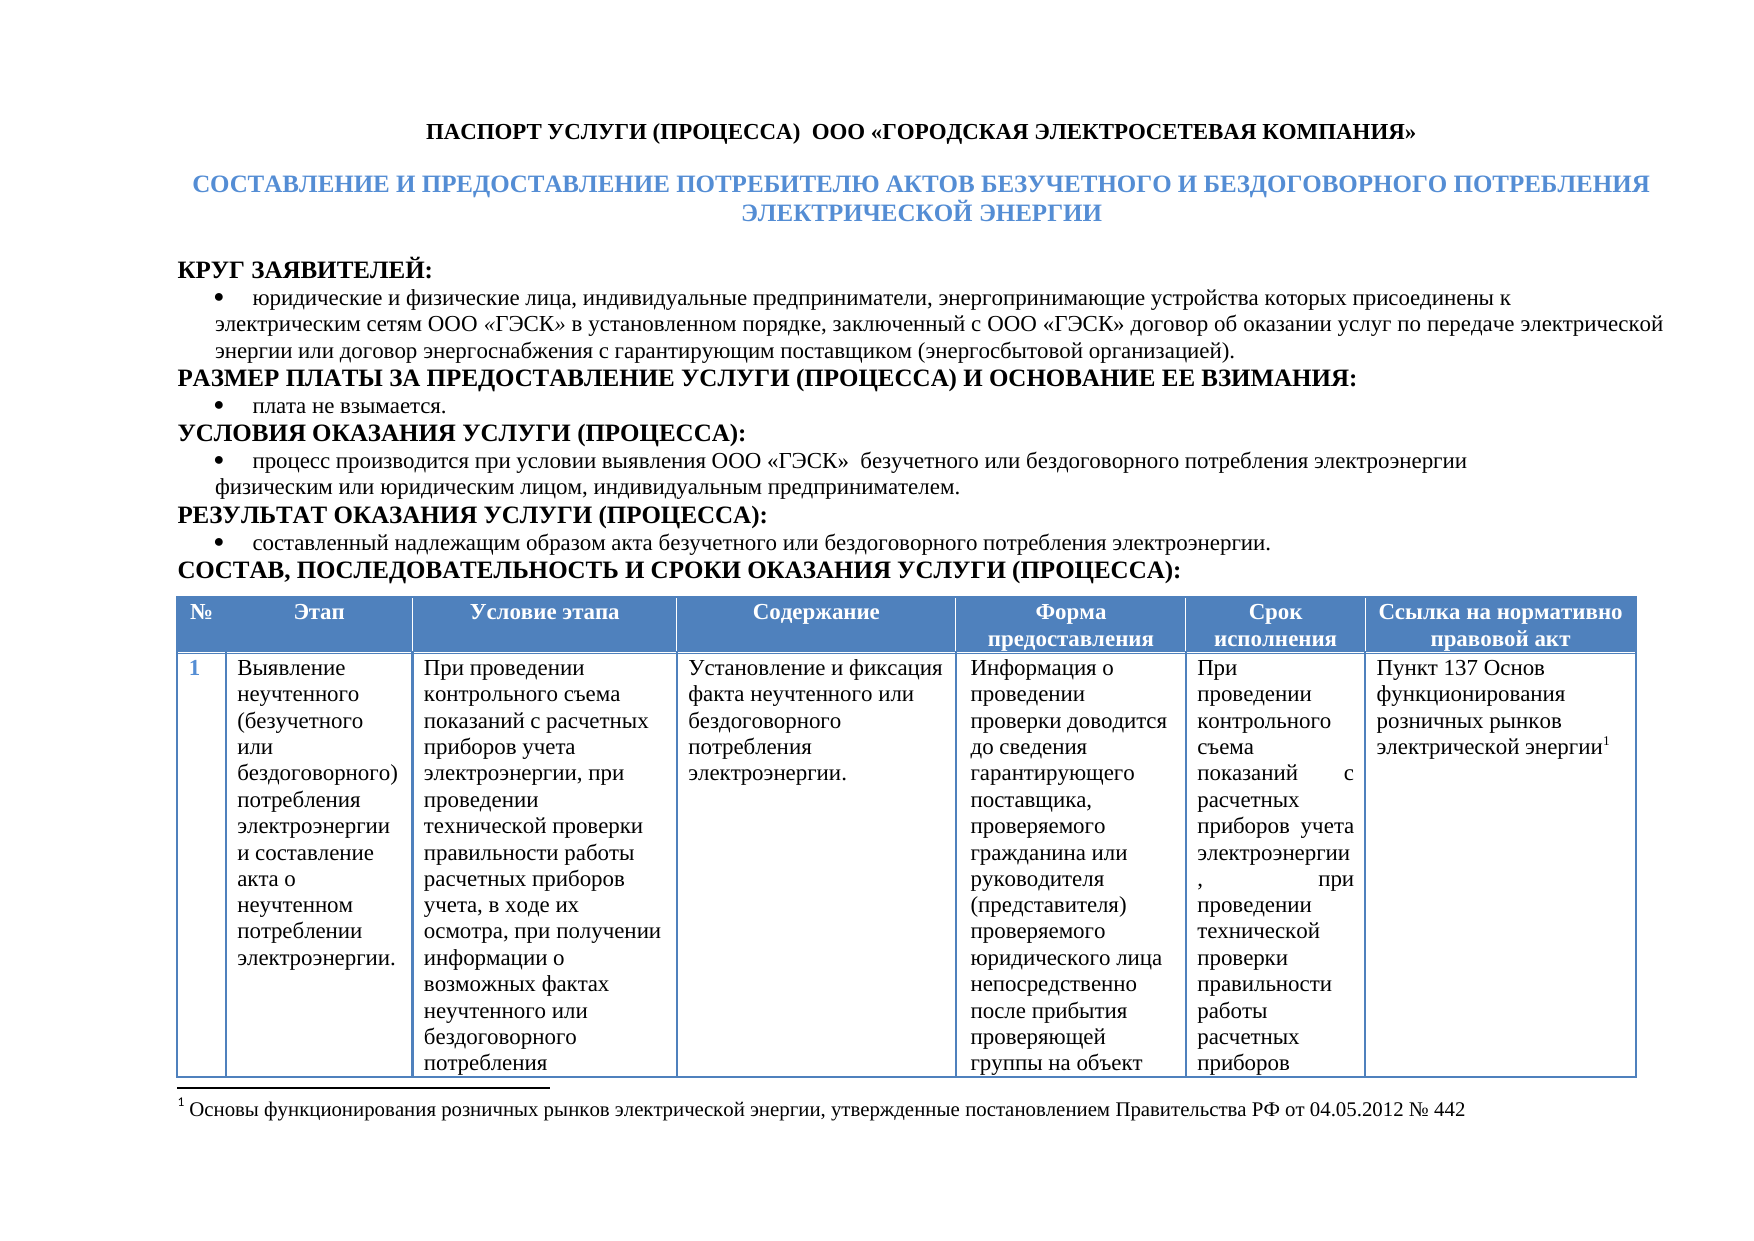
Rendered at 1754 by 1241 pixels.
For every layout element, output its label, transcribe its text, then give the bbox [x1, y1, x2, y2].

text физическим или юридическим лицом, индивидуальным предпринимателем. [215, 473, 1665, 500]
table_header Форма предоставления [956, 598, 1185, 651]
list плата не взымается. [215, 392, 1665, 418]
table_cell 1 [178, 654, 225, 1076]
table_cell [1366, 654, 1635, 1076]
text РАЗМЕР ПЛАТЫ ЗА ПРЕДОСТАВЛЕНИЕ УСЛУГИ (ПРОЦЕССА) И ОСНОВАНИЕ ЕЕ ВЗИМАНИЯ: [177, 363, 1665, 392]
table_header Условие этапа [413, 598, 676, 651]
text СОСТАВ, ПОСЛЕДОВАТЕЛЬНОСТЬ И СРОКИ ОКАЗАНИЯ УСЛУГИ (ПРОЦЕССА): [177, 555, 1665, 584]
list юридические и физические лица, индивидуальные предприниматели, энергопринимающие устройства которых присоединены к [215, 284, 1665, 311]
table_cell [1187, 654, 1364, 1076]
table_header Этап [227, 598, 412, 651]
text КРУГ ЗАЯВИТЕЛЕЙ: [177, 255, 1665, 284]
list составленный надлежащим образом акта безучетного или бездоговорного потребления электроэнергии. [215, 528, 1665, 555]
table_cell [414, 654, 676, 1076]
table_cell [227, 654, 411, 1076]
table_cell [678, 654, 955, 1076]
text электрическим сетям ООО «ГЭСК» в установленном порядке, заключенный с ООО «ГЭСК» договор об оказании услуг по передаче электрической энергии или договор энергоснабжения с гарантирующим поставщиком (энергосбытовой организацией). [215, 311, 1665, 363]
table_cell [957, 654, 1185, 1076]
table_header Содержание [677, 598, 955, 651]
text СОСТАВЛЕНИЕ И ПРЕДОСТАВЛЕНИЕ ПОТРЕБИТЕЛЮ АКТОВ БЕЗУЧЕТНОГО И БЕЗДОГОВОРНОГО ПОТРЕБЛЕНИЯ ЭЛЕКТРИЧЕСКОЙ ЭНЕРГИИ [177, 169, 1665, 227]
text РЕЗУЛЬТАТ ОКАЗАНИЯ УСЛУГИ (ПРОЦЕССА): [177, 500, 1665, 528]
table_header Ссылка на нормативно правовой акт [1366, 598, 1635, 651]
table_header № [178, 598, 225, 651]
text ПАСПОРТ УСЛУГИ (ПРОЦЕССА) ООО «ГОРОДСКАЯ ЭЛЕКТРОСЕТЕВАЯ КОМПАНИЯ» [177, 118, 1665, 144]
list процесс производится при условии выявления ООО «ГЭСК» безучетного или бездоговорного потребления электроэнергии [215, 447, 1665, 473]
table_header Срок исполнения [1186, 598, 1365, 651]
text УСЛОВИЯ ОКАЗАНИЯ УСЛУГИ (ПРОЦЕССА): [177, 418, 1665, 447]
